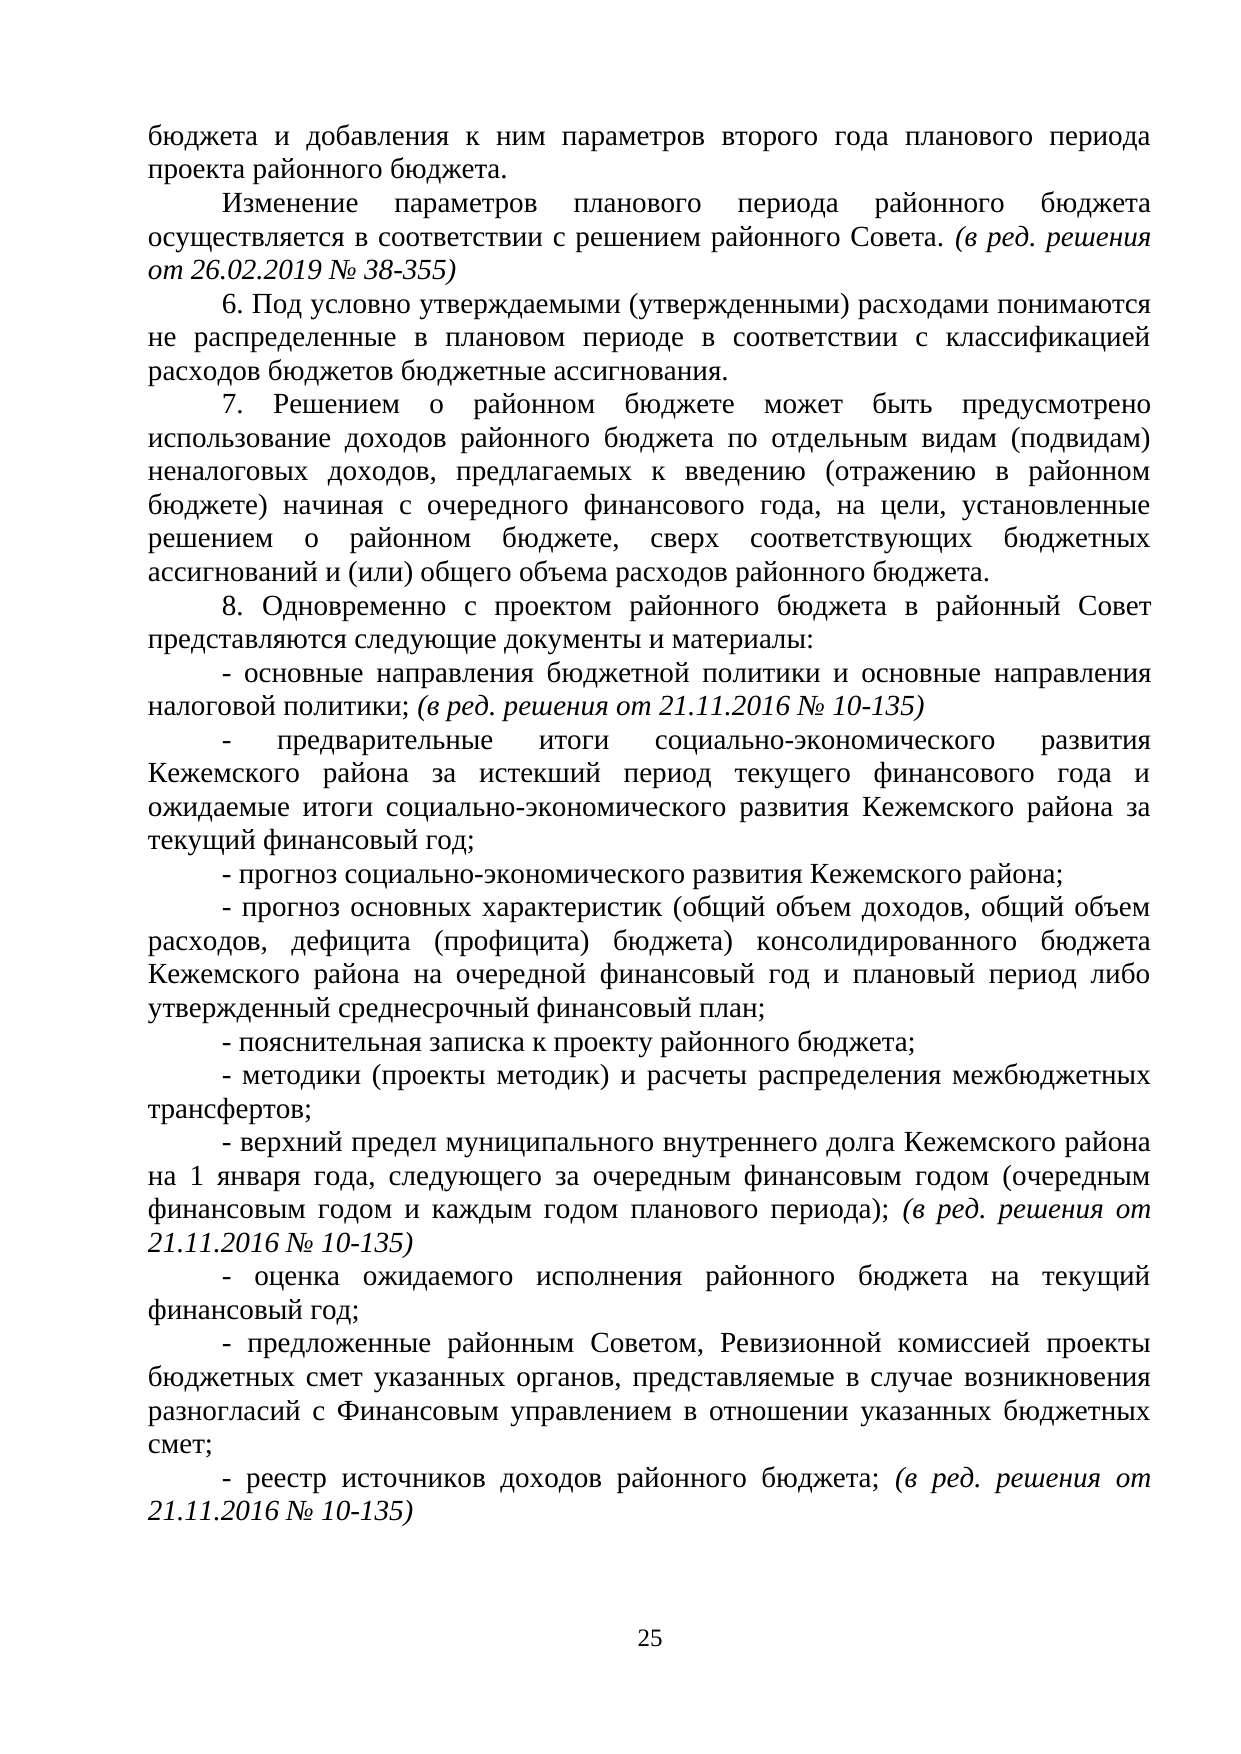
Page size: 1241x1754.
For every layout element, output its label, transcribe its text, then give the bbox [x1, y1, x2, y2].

text - методики (проекты методик) и расчеты распределения межбюджетных трансфертов; [148, 1057, 1152, 1124]
text 7. Решением о районном бюджете может быть предусмотрено использование доходов районного бюджета по отдельным видам (подвидам) неналоговых доходов, предлагаемых к введению (отражению в районном бюджете) начиная с очередного финансового года, на цели, установленные решением о районном бюджете, сверх соответствующих бюджетных ассигнований и (или) общего объема расходов районного бюджета. [148, 386, 1152, 588]
text - оценка ожидаемого исполнения районного бюджета на текущий финансовый год; [148, 1258, 1152, 1326]
text 6. Под условно утверждаемыми (утвержденными) расходами понимаются не распределенные в плановом периоде в соответствии с классификацией расходов бюджетов бюджетные ассигнования. [148, 286, 1152, 386]
text - основные направления бюджетной политики и основные направления налоговой политики; (в ред. решения от 21.11.2016 № 10-135) [148, 655, 1152, 722]
text 8. Одновременно с проектом районного бюджета в районный Совет представляются следующие документы и материалы: [148, 588, 1152, 655]
text - верхний предел муниципального внутреннего долга Кежемского района на 1 января года, следующего за очередным финансовым годом (очередным финансовым годом и каждым годом планового периода); (в ред. решения от 21.11.2016 № 10-135) [148, 1124, 1152, 1258]
text - прогноз социально-экономического развития Кежемского района; [148, 856, 1152, 889]
text - реестр источников доходов районного бюджета; (в ред. решения от 21.11.2016 № 10-135) [148, 1460, 1152, 1527]
text - прогноз основных характеристик (общий объем доходов, общий объем расходов, дефицита (профицита) бюджета) консолидированного бюджета Кежемского района на очередной финансовый год и плановый период либо утвержденный среднесрочный финансовый план; [148, 889, 1152, 1024]
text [148, 118, 1152, 185]
text - пояснительная записка к проекту районного бюджета; [148, 1024, 1152, 1057]
text - предварительные итоги социально-экономического развития Кежемского района за истекший период текущего финансового года и ожидаемые итоги социально-экономического развития Кежемского района за текущий финансовый год; [148, 722, 1152, 856]
text Изменение параметров планового периода районного бюджета осуществляется в соответствии с решением районного Совета. (в ред. решения от 26.02.2019 № 38-355) [148, 185, 1152, 286]
text - предложенные районным Советом, Ревизионной комиссией проекты бюджетных смет указанных органов, представляемые в случае возникновения разногласий с Финансовым управлением в отношении указанных бюджетных смет; [148, 1326, 1152, 1460]
